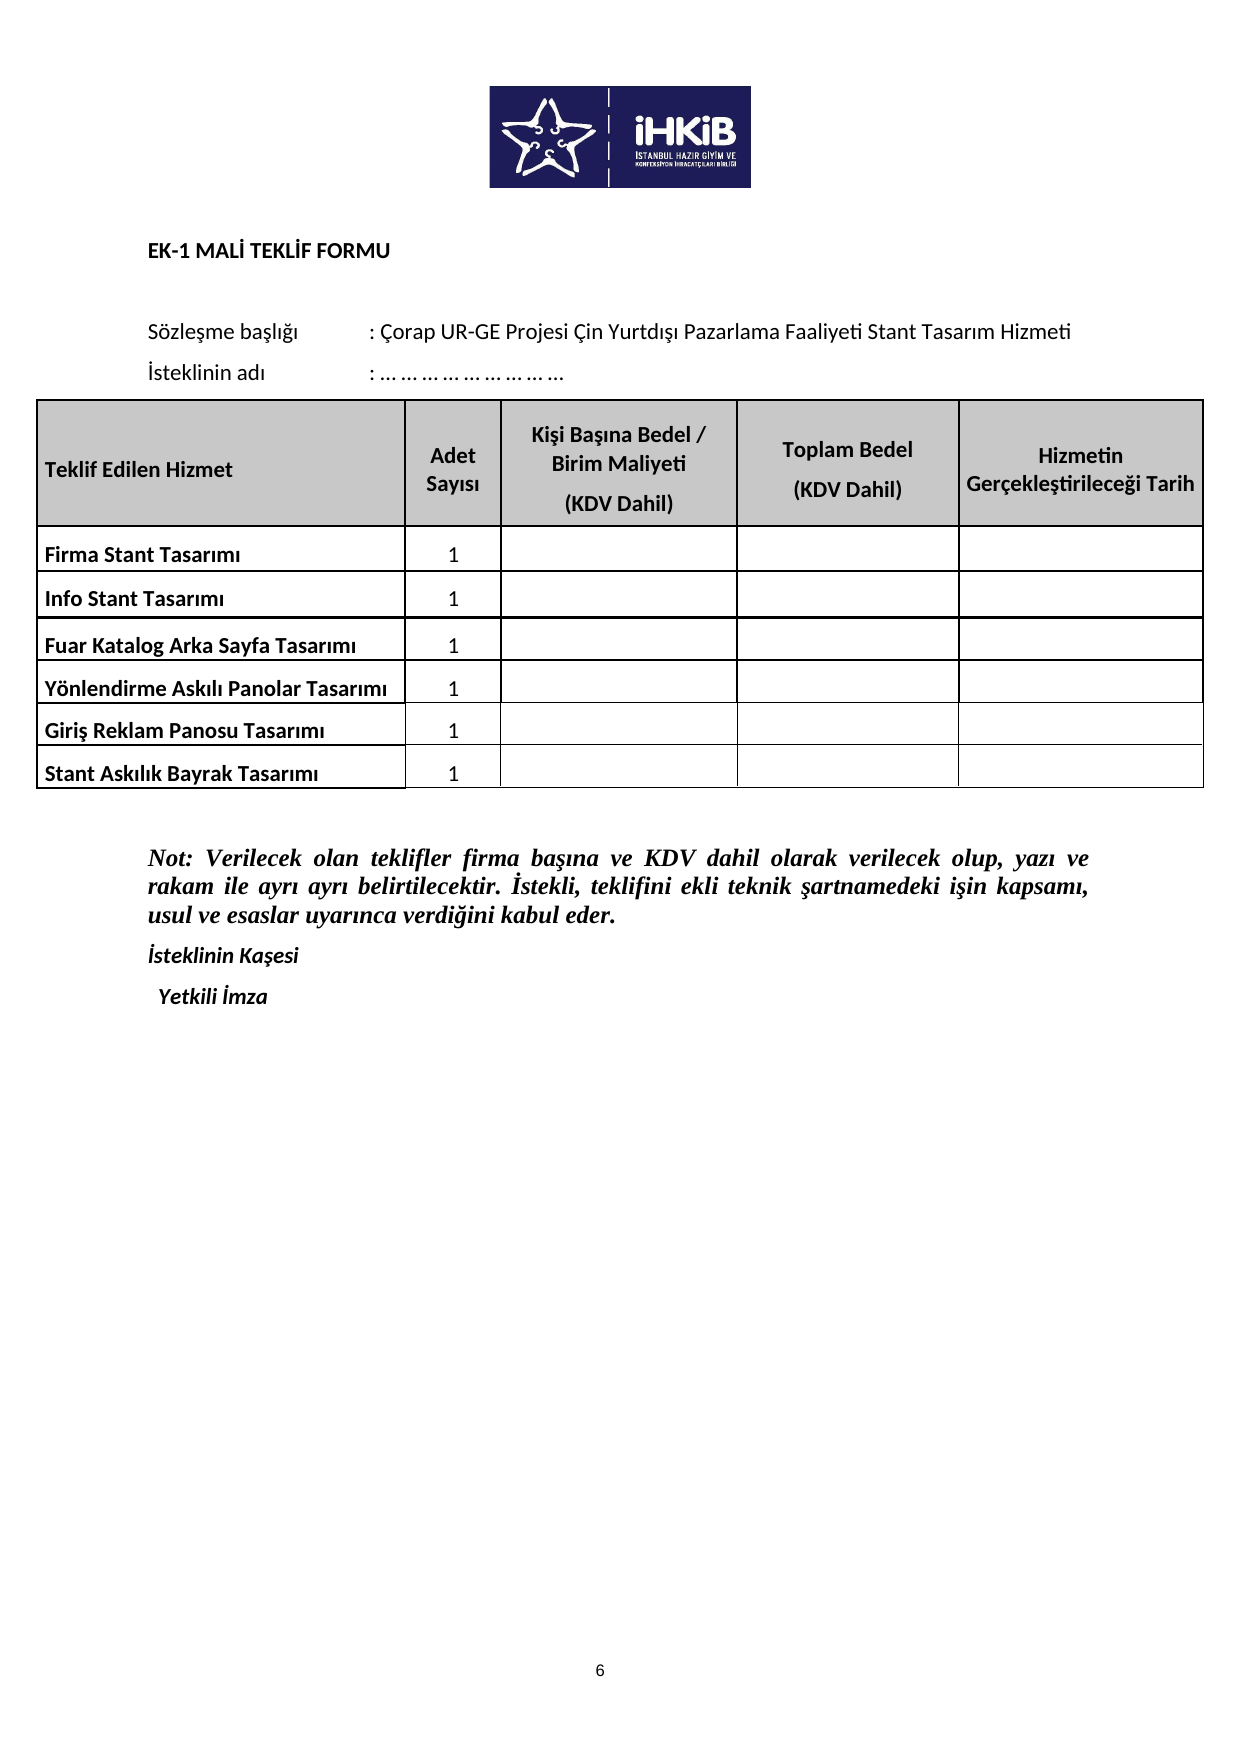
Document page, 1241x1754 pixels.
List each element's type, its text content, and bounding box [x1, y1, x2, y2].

table_cell 1 [406, 703, 500, 744]
table_cell Fuar Katalog Arka Sayfa Tasarımı [38, 619, 404, 659]
picture [489, 86, 751, 188]
table_header Teklif Edilen Hizmet [38, 401, 404, 525]
table_cell [737, 745, 958, 787]
text İsteklinin adı : … … … … … … … … … [148, 358, 1093, 386]
table_cell [738, 619, 958, 659]
table_cell 1 [406, 527, 500, 569]
table_cell 1 [406, 661, 500, 702]
table_cell [502, 527, 736, 569]
table_cell [960, 572, 1202, 616]
table_cell [960, 661, 1202, 702]
table_cell [502, 572, 736, 616]
table_cell [738, 703, 958, 744]
table_cell Stant Askılık Bayrak Tasarımı [38, 746, 405, 787]
table_cell [501, 745, 737, 787]
table_cell [502, 661, 736, 702]
table_cell Yönlendirme Askılı Panolar Tasarımı [38, 661, 404, 702]
table_cell [960, 619, 1202, 659]
table_cell Giriş Reklam Panosu Tasarımı [38, 704, 405, 744]
table_header Toplam Bedel (KDV Dahil) [738, 401, 958, 525]
table_header Hizmetin Gerçekleştirileceği Tarih [960, 401, 1202, 525]
table_cell [738, 527, 958, 569]
table_cell [959, 703, 1203, 744]
text İsteklinin Kaşesi [148, 941, 1093, 969]
table_cell 1 [406, 745, 501, 787]
table_cell Info Stant Tasarımı [38, 572, 404, 616]
table_cell [502, 619, 736, 659]
text Sözleşme başlığı : Çorap UR-GE Projesi Çin Yurtdışı Pazarlama Faaliyeti Stant Tasarım Hizmeti [148, 317, 1093, 345]
text EK-1 MALİ TEKLİF FORMU [148, 236, 1093, 264]
text Not: Verilecek olan teklifler firma başına ve KDV dahil olarak verilecek olup, yazı ve rakam ile ayrı ayrı belirtilecektir. İstekli, teklifini ekli teknik şartnamedeki işin kapsamı, usul ve esaslar uyarınca verdiğini kabul eder. [148, 843, 1093, 929]
table_header Adet Sayısı [406, 401, 500, 525]
table_header Kişi Başına Bedel / Birim Maliyeti (KDV Dahil) [502, 401, 736, 525]
text Yetkili İmza [148, 982, 1093, 1010]
table_cell 1 [406, 572, 500, 616]
table_cell [738, 661, 958, 702]
table_cell [959, 744, 1203, 787]
table_cell [501, 703, 737, 744]
table_cell 1 [406, 619, 500, 659]
table_cell [960, 527, 1202, 569]
table_cell Firma Stant Tasarımı [38, 527, 404, 569]
table_cell [738, 572, 958, 616]
